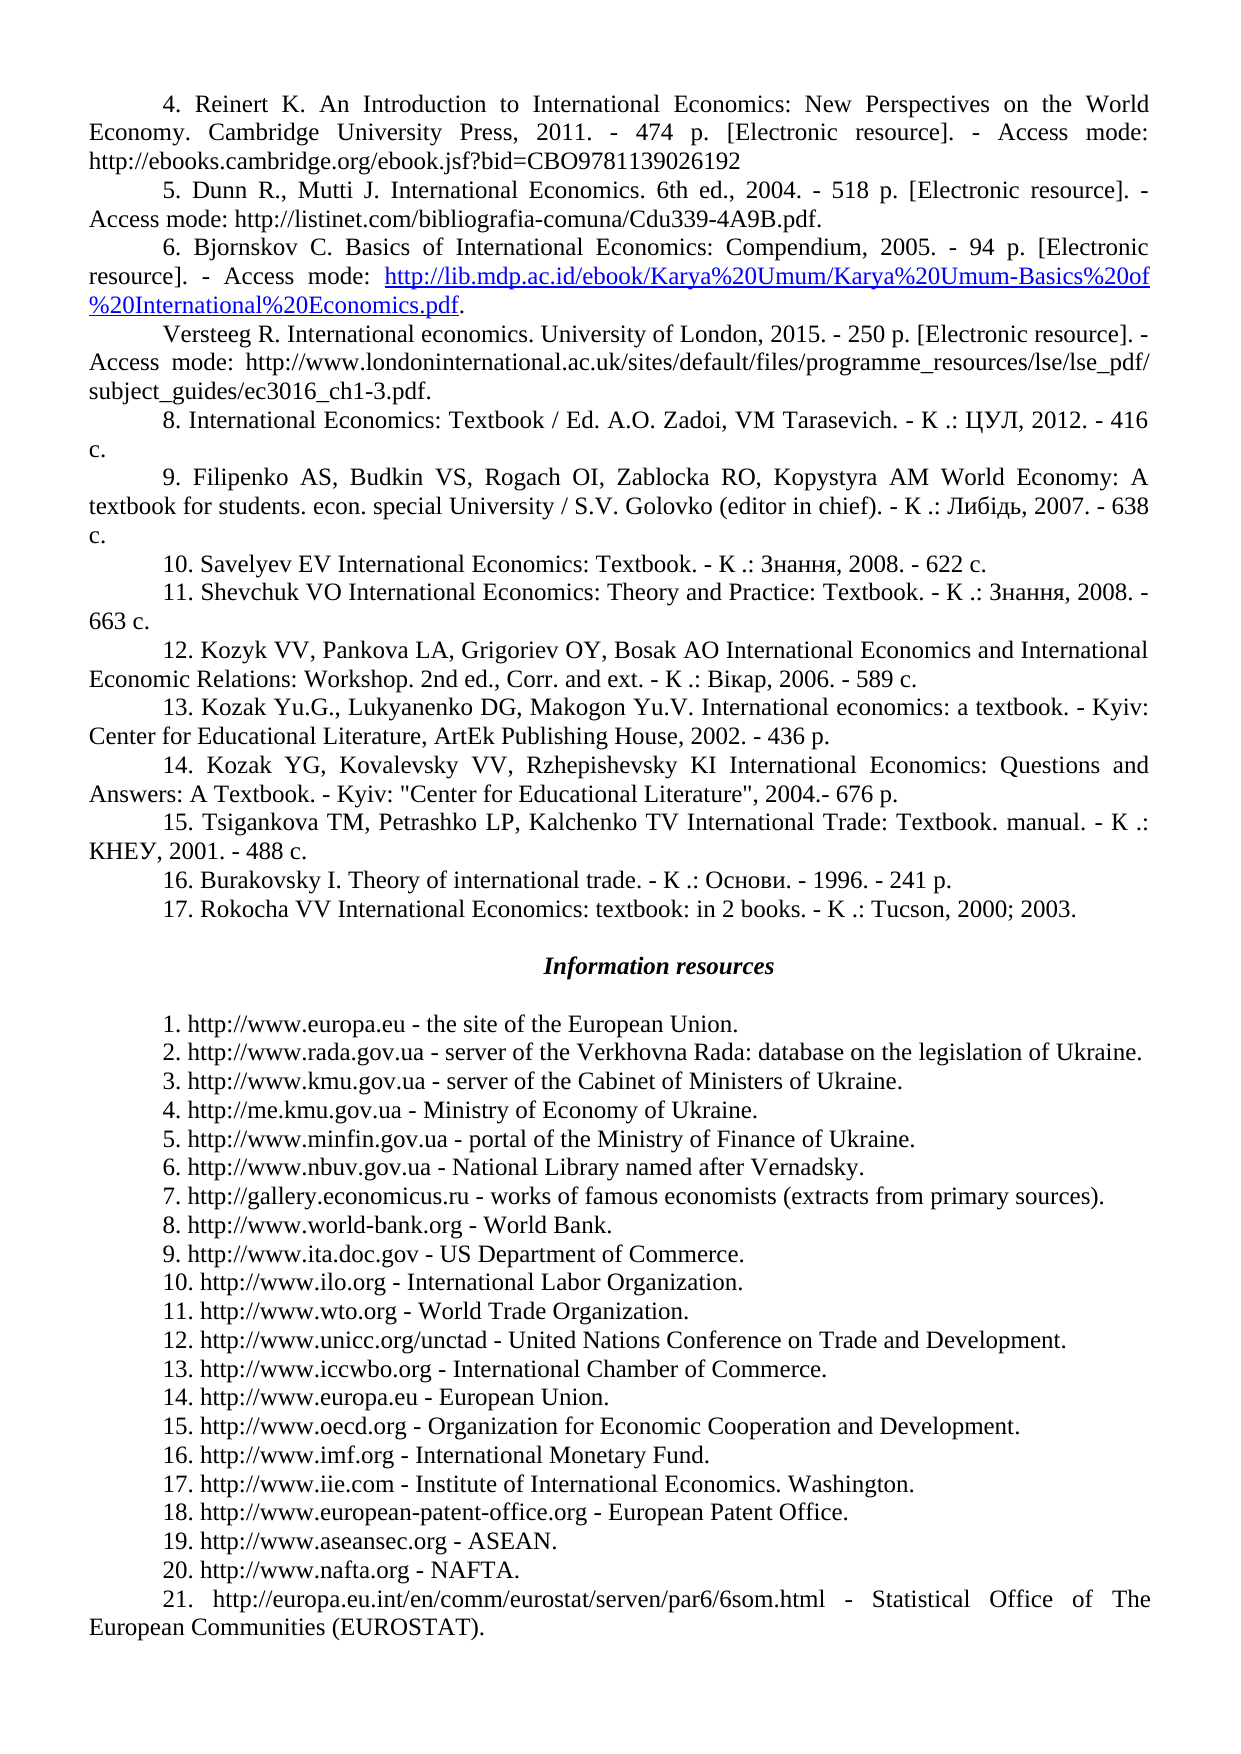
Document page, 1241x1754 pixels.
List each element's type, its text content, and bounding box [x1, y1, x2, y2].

text 11. http://www.wto.org - World Trade Organization. [89, 1296, 1152, 1325]
text 9. http://www.ita.doc.gov - US Department of Commerce. [89, 1239, 1152, 1267]
text 12. Kozyk VV, Pankova LA, Grigoriev OY, Bosak AO International Economics and International Economic Relations: Workshop. 2nd ed., Corr. and ext. - К .: Вікар, 2006. - 589 с. [89, 635, 1150, 692]
text 18. http://www.european-patent-office.org - European Patent Office. [89, 1497, 1152, 1526]
text 21. http://europa.eu.int/en/comm/eurostat/serven/par6/6som.html - Statistical Office of The European Communities (EUROSTAT). [89, 1584, 1152, 1641]
text 14. http://www.europa.eu - European Union. [89, 1382, 1152, 1411]
text 9. Filipenko AS, Budkin VS, Rogach OI, Zablocka RO, Kopystyra AM World Economy: A textbook for students. econ. special University / S.V. Golovko (editor in chief). - К .: Либідь, 2007. - 638 с. [89, 462, 1150, 549]
text 13. Kozak Yu.G., Lukyanenko DG, Makogon Yu.V. International economics: a textbook. - Kyiv: Center for Educational Literature, ArtEk Publishing House, 2002. - 436 p. [89, 692, 1150, 750]
text 5. http://www.minfin.gov.ua - portal of the Ministry of Finance of Ukraine. [89, 1124, 1152, 1152]
text 11. Shevchuk VO International Economics: Theory and Practice: Textbook. - К .: Знання, 2008. - 663 с. [89, 577, 1150, 635]
text 6. http://www.nbuv.gov.ua - National Library named after Vernadsky. [89, 1152, 1152, 1181]
text 17. Rokocha VV International Economics: textbook: in 2 books. - K .: Tucson, 2000; 2003. [89, 894, 1150, 922]
text 13. http://www.iccwbo.org - International Chamber of Commerce. [89, 1354, 1152, 1382]
text 15. http://www.oecd.org - Organization for Economic Cooperation and Development. [89, 1411, 1152, 1440]
text Information resources [89, 951, 1152, 980]
text 19. http://www.aseansec.org - ASEAN. [89, 1526, 1152, 1555]
text Versteeg R. International economics. University of London, 2015. - 250 p. [Electronic resource]. - Access mode: http://www.londoninternational.ac.uk/sites/default/files/programme_resources/lse/lse_pdf/subject_guides/ec3016_ch1-3.pdf. [89, 319, 1150, 405]
text 12. http://www.unicc.org/unctad - United Nations Conference on Trade and Development. [89, 1325, 1152, 1354]
text 7. http://gallery.economicus.ru - works of famous economists (extracts from primary sources). [89, 1181, 1152, 1210]
text 8. International Economics: Textbook / Ed. A.O. Zadoi, VM Tarasevich. - К .: ЦУЛ, 2012. - 416 с. [89, 405, 1150, 462]
text 4. Reinert K. An Introduction to International Economics: New Perspectives on the World Economy. Cambridge University Press, 2011. - 474 p. [Electronic resource]. - Access mode: http://ebooks.cambridge.org/ebook.jsf?bid=CBO9781139026192 [89, 89, 1150, 175]
text 4. http://me.kmu.gov.ua - Ministry of Economy of Ukraine. [89, 1095, 1152, 1124]
text 14. Kozak YG, Kovalevsky VV, Rzhepishevsky KI International Economics: Questions and Answers: A Textbook. - Kyiv: "Center for Educational Literature", 2004.- 676 p. [89, 750, 1150, 807]
text 1. http://www.europa.eu - the site of the European Union. [89, 1009, 1152, 1037]
text 6. Bjornskov C. Basics of International Economics: Compendium, 2005. - 94 p. [Electronic resource]. - Access mode: http://lib.mdp.ac.id/ebook/Karya%20Umum/Karya%20Umum-Basics%20of%20International%20Economics.pdf. [89, 232, 1150, 319]
text 5. Dunn R., Mutti J. International Economics. 6th ed., 2004. - 518 p. [Electronic resource]. - Access mode: http://listinet.com/bibliografia-comuna/Cdu339-4A9B.pdf. [89, 175, 1150, 232]
text 15. Tsigankova TM, Petrashko LP, Kalchenko TV International Trade: Textbook. manual. - К .: КНЕУ, 2001. - 488 с. [89, 807, 1150, 865]
text 10. http://www.ilo.org - International Labor Organization. [89, 1267, 1152, 1296]
text 3. http://www.kmu.gov.ua - server of the Cabinet of Ministers of Ukraine. [89, 1066, 1152, 1095]
text 16. Burakovsky I. Theory of international trade. - К .: Основи. - 1996. - 241 p. [89, 865, 1150, 894]
text 2. http://www.rada.gov.ua - server of the Verkhovna Rada: database on the legislation of Ukraine. [89, 1037, 1152, 1066]
text 17. http://www.iie.com - Institute of International Economics. Washington. [89, 1469, 1152, 1497]
text 8. http://www.world-bank.org - World Bank. [89, 1210, 1152, 1239]
text 20. http://www.nafta.org - NAFTA. [89, 1555, 1152, 1584]
text 10. Savelyev EV International Economics: Textbook. - К .: Знання, 2008. - 622 с. [89, 549, 1150, 577]
text 16. http://www.imf.org - International Monetary Fund. [89, 1440, 1152, 1469]
